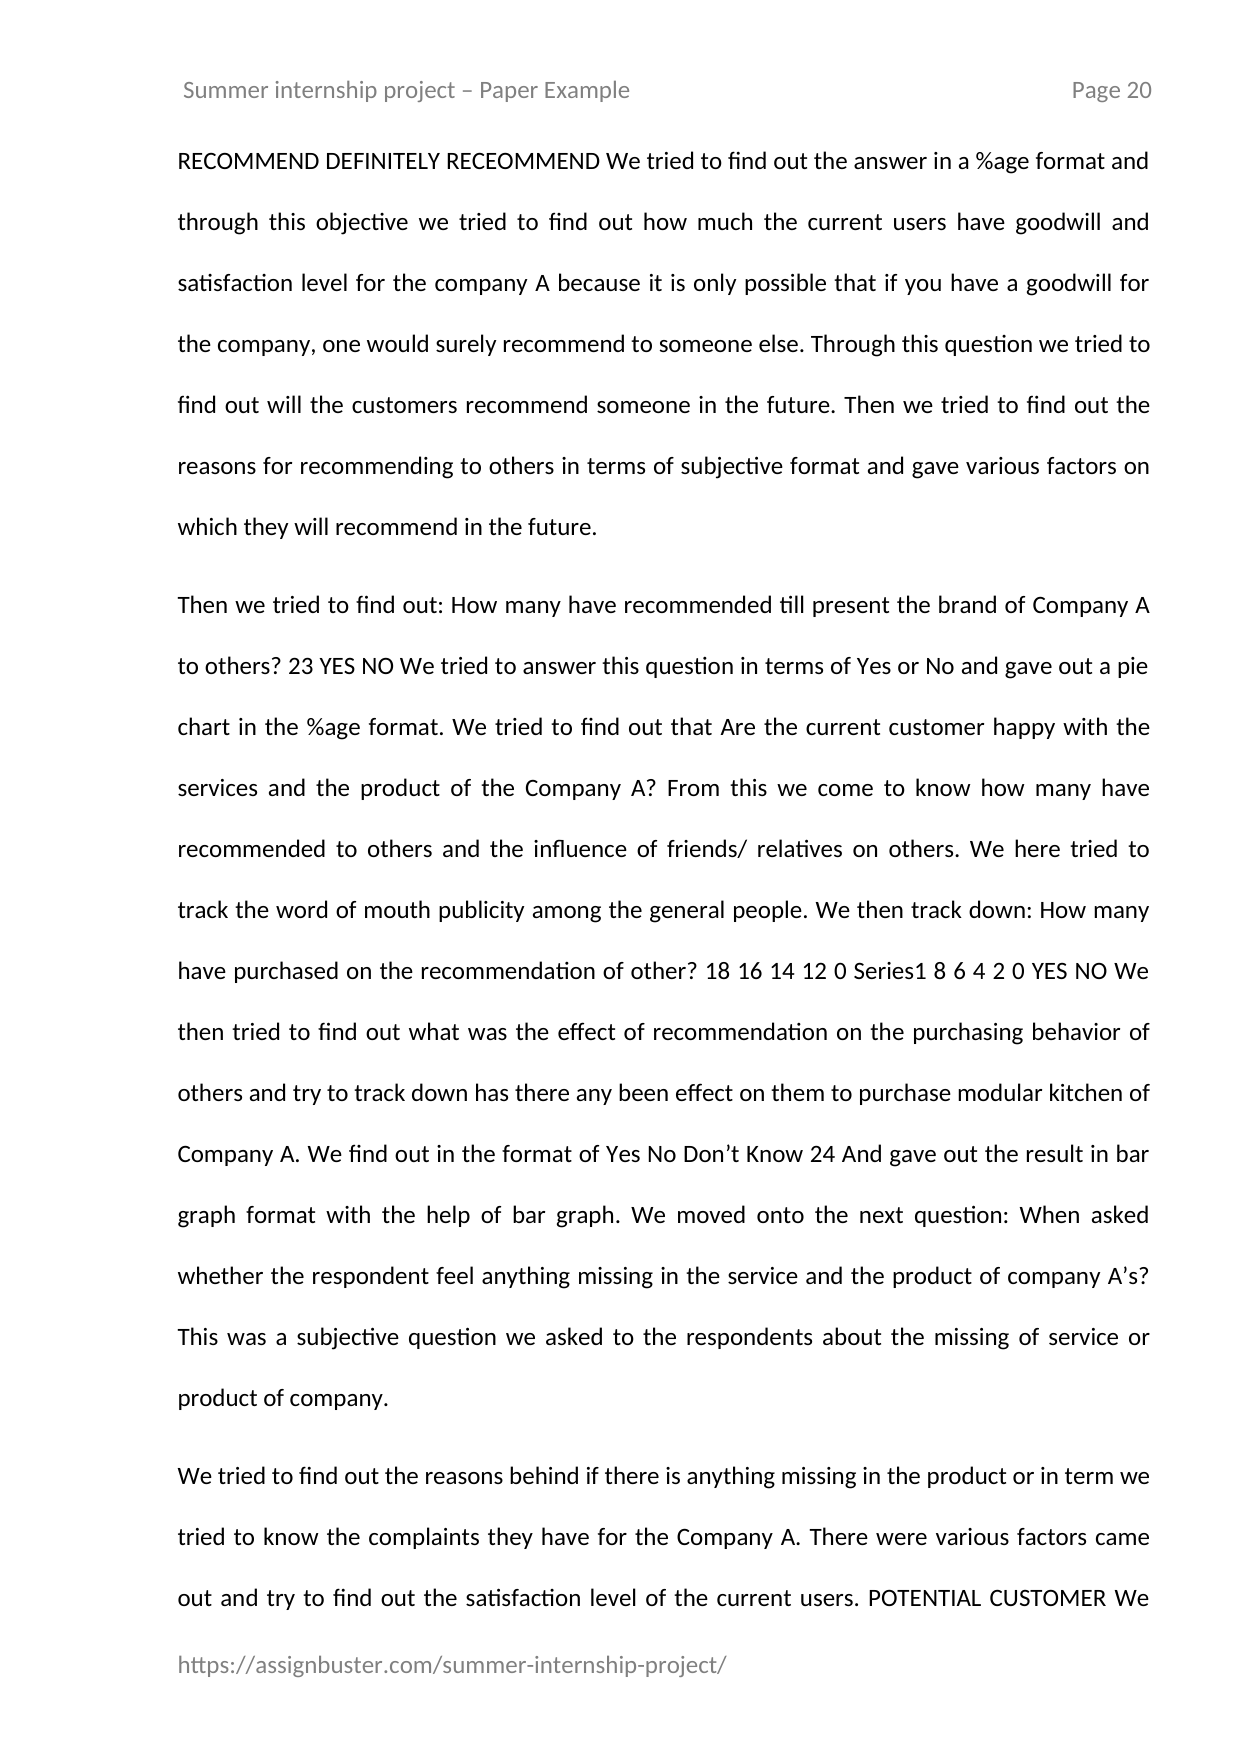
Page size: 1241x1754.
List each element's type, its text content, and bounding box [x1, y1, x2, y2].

text RECOMMEND DEFINITELY RECEOMMEND We tried to find out the answer in a %age format and through this objective we tried to find out how much the current users have goodwill and satisfaction level for the company A because it is only possible that if you have a goodwill for the company, one would surely recommend to someone else. Through this question we tried to find out will the customers recommend someone in the future. Then we tried to find out the reasons for recommending to others in terms of subjective format and gave various factors on which they will recommend in the future. [177, 145, 1152, 542]
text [177, 1460, 1152, 1613]
text Then we tried to find out: How many have recommended till present the brand of Company A to others? 23 YES NO We tried to answer this question in terms of Yes or No and gave out a pie chart in the %age format. We tried to find out that Are the current customer happy with the services and the product of the Company A? From this we come to know how many have recommended to others and the influence of friends/ relatives on others. We here tried to track the word of mouth publicity among the general people. We then track down: How many have purchased on the recommendation of other? 18 16 14 12 0 Series1 8 6 4 2 0 YES NO We then tried to find out what was the effect of recommendation on the purchasing behavior of others and try to track down has there any been effect on them to purchase modular kitchen of Company A. We find out in the format of Yes No Don’t Know 24 And gave out the result in bar graph format with the help of bar graph. We moved onto the next question: When asked whether the respondent feel anything missing in the service and the product of company A’s? This was a subjective question we asked to the respondents about the missing of service or product of company. [177, 589, 1152, 1413]
